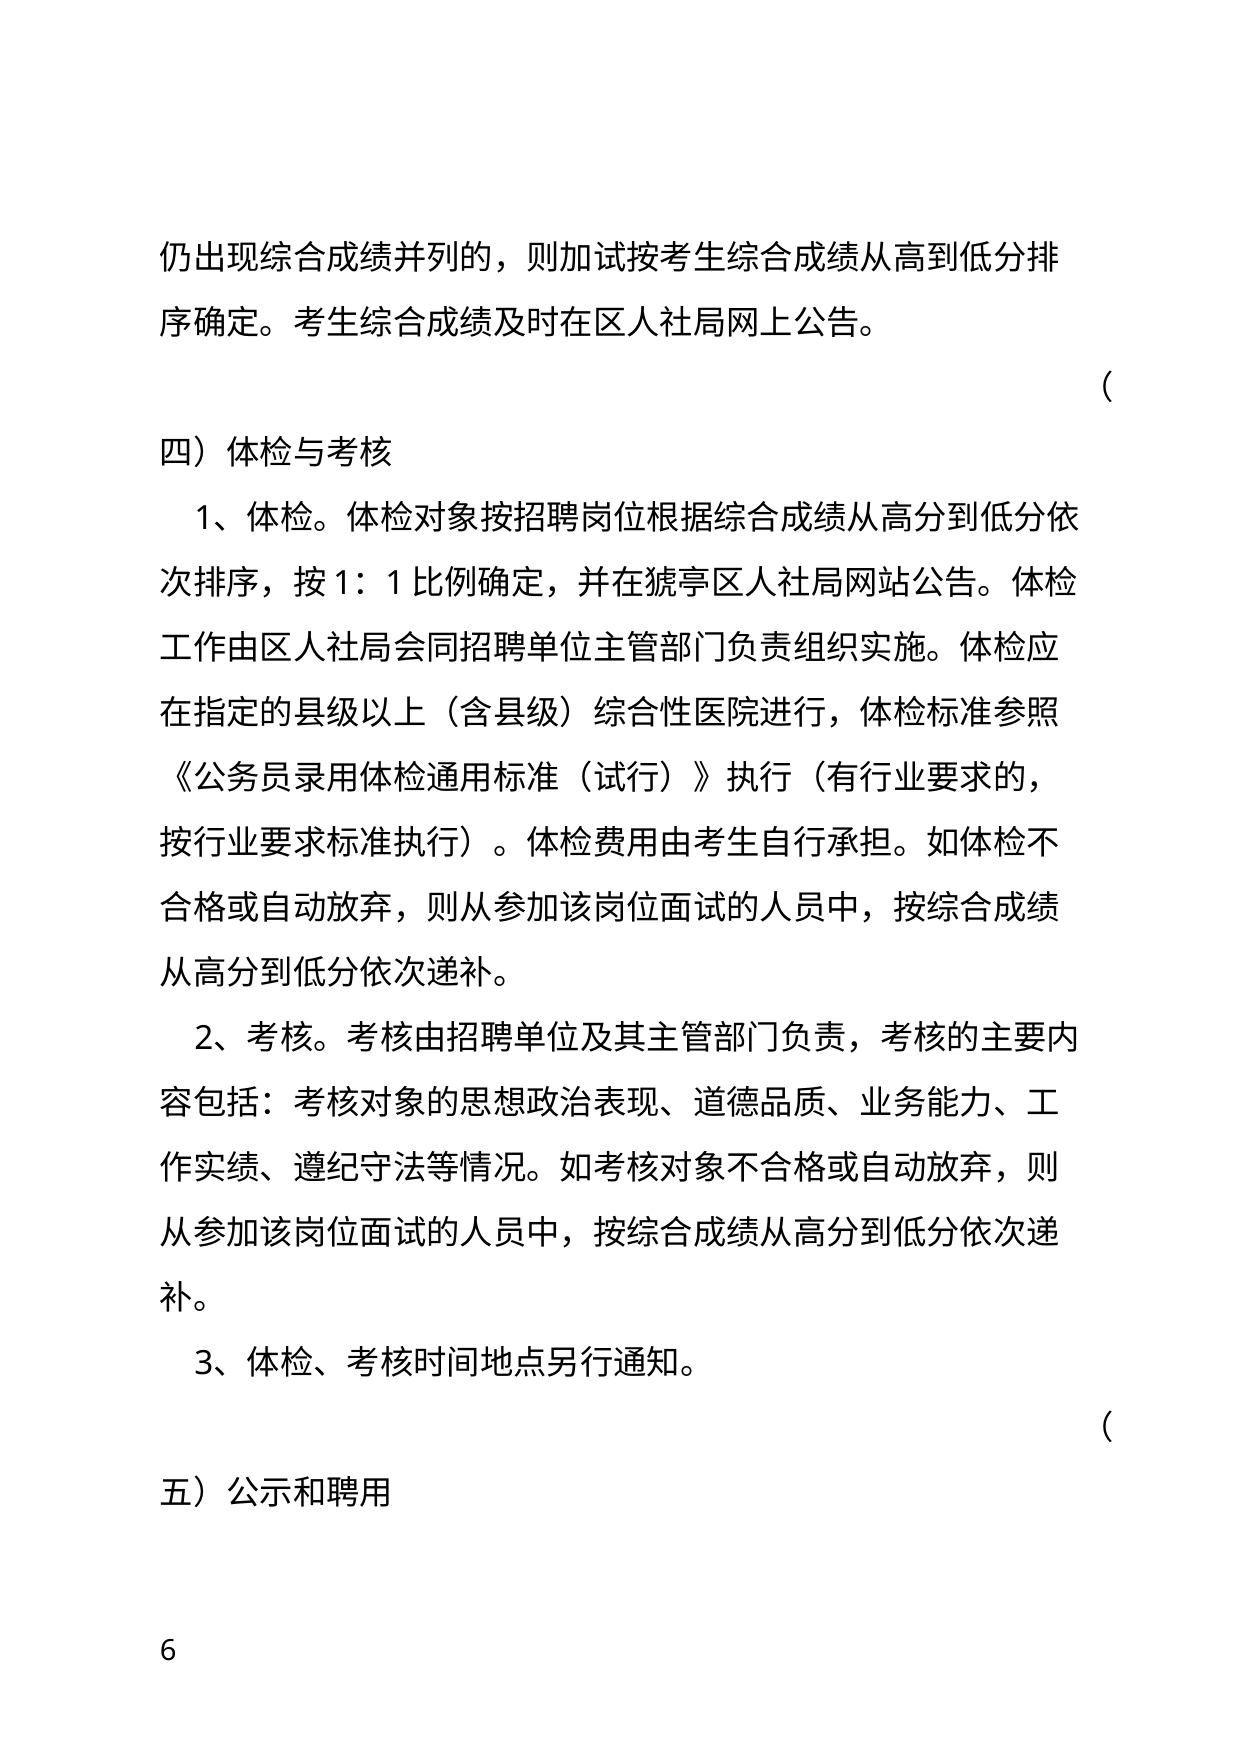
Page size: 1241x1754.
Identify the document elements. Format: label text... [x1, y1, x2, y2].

text （四）体检与考核 [159, 352, 1081, 482]
text 1、体检。体检对象按招聘岗位根据综合成绩从高分到低分依次排序，按1：1比例确定，并在猇亭区人社局网站公告。体检工作由区人社局会同招聘单位主管部门负责组织实施。体检应在指定的县级以上（含县级）综合性医院进行，体检标准参照《公务员录用体检通用标准（试行）》执行（有行业要求的，按行业要求标准执行）。体检费用由考生自行承担。如体检不合格或自动放弃，则从参加该岗位面试的人员中，按综合成绩从高分到低分依次递补。 [159, 482, 1081, 1002]
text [159, 222, 1081, 352]
text （五）公示和聘用 [159, 1392, 1081, 1522]
text 2、考核。考核由招聘单位及其主管部门负责，考核的主要内容包括：考核对象的思想政治表现、道德品质、业务能力、工作实绩、遵纪守法等情况。如考核对象不合格或自动放弃，则从参加该岗位面试的人员中，按综合成绩从高分到低分依次递补。 [159, 1002, 1081, 1327]
text 3、体检、考核时间地点另行通知。 [159, 1327, 1081, 1392]
